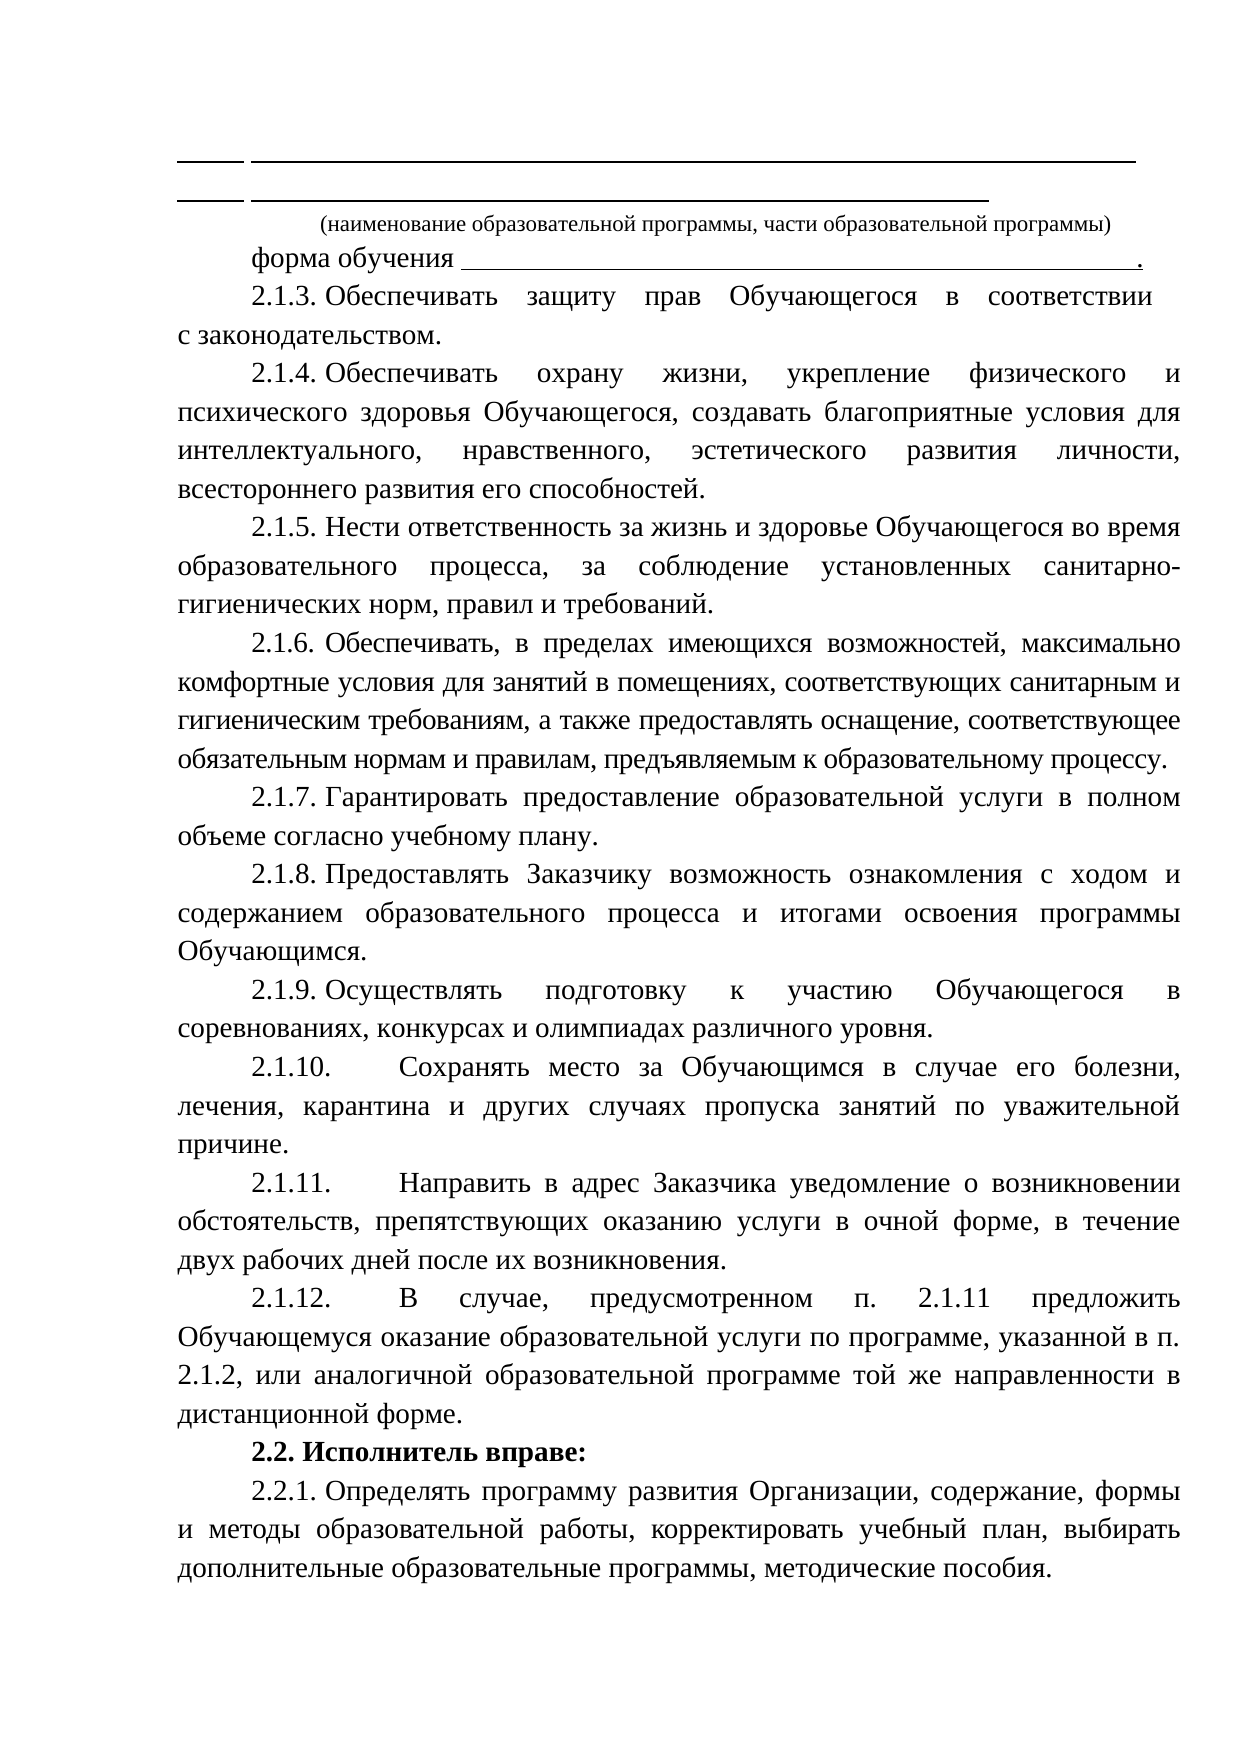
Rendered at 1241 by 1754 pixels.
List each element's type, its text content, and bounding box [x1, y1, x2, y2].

list Нести ответственность за жизнь и здоровье Обучающегося во время образовательного процесса, за соблюдение установленных санитарно-гигиенических норм, правил и требований. [177, 509, 1181, 620]
list Обеспечивать защиту прав Обучающегося в соответствии с законодательством. [177, 278, 1181, 350]
text (наименование образовательной программы, части образовательной программы) [177, 209, 1181, 236]
list Осуществлять подготовку к участию Обучающегося в соревнованиях, конкурсах и олимпиадах различного уровня. [177, 972, 1181, 1044]
list Гарантировать предоставление образовательной услуги в полном объеме согласно учебному плану. [177, 779, 1181, 851]
list Обеспечивать, в пределах имеющихся возможностей, максимально комфортные условия для занятий в помещениях, соответствующих санитарным и гигиеническим требованиям, а также предоставлять оснащение, соответствующее обязательным нормам и правилам, предъявляемым к образовательному процессу. [177, 625, 1181, 774]
list Обеспечивать охрану жизни, укрепление физического и психического здоровья Обучающегося, создавать благоприятные условия для интеллектуального, нравственного, эстетического развития личности, всестороннего развития его способностей. [177, 355, 1181, 504]
list Направить в адрес Заказчика уведомление о возникновении обстоятельств, препятствующих оказанию услуги в очной форме, в течение двух рабочих дней после их возникновения. [177, 1165, 1181, 1275]
text 2.2. Исполнитель вправе: [177, 1434, 1181, 1468]
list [177, 132, 1181, 204]
text форма обучения . [177, 240, 1181, 273]
list Предоставлять Заказчику возможность ознакомления с ходом и содержанием образовательного процесса и итогами освоения программы Обучающимся. [177, 856, 1181, 967]
list В случае, предусмотренном п. 2.1.11 предложить Обучающемуся оказание образовательной услуги по программе, указанной в п. 2.1.2, или аналогичной образовательной программе той же направленности в дистанционной форме. [177, 1280, 1181, 1429]
list Сохранять место за Обучающимся в случае его болезни, лечения, карантина и других случаях пропуска занятий по уважительной причине. [177, 1049, 1181, 1160]
list Определять программу развития Организации, содержание, формы и методы образовательной работы, корректировать учебный план, выбирать дополнительные образовательные программы, методические пособия. [177, 1473, 1181, 1584]
